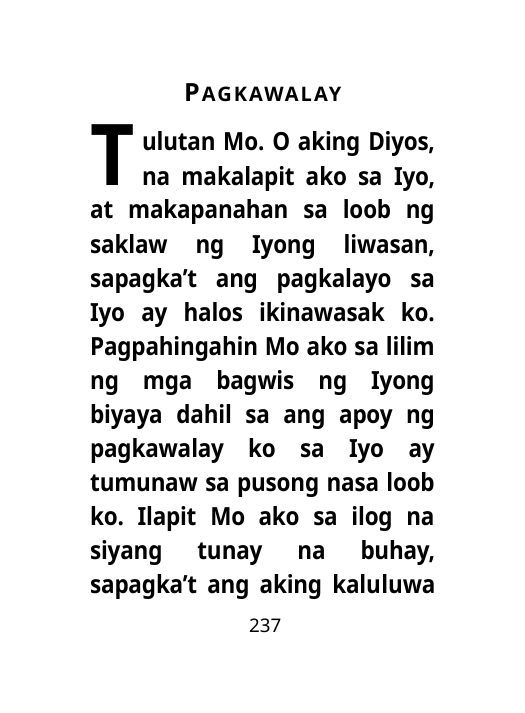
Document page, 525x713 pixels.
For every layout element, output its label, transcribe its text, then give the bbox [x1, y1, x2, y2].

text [90, 124, 435, 601]
text Pagkawalay [90, 75, 435, 109]
